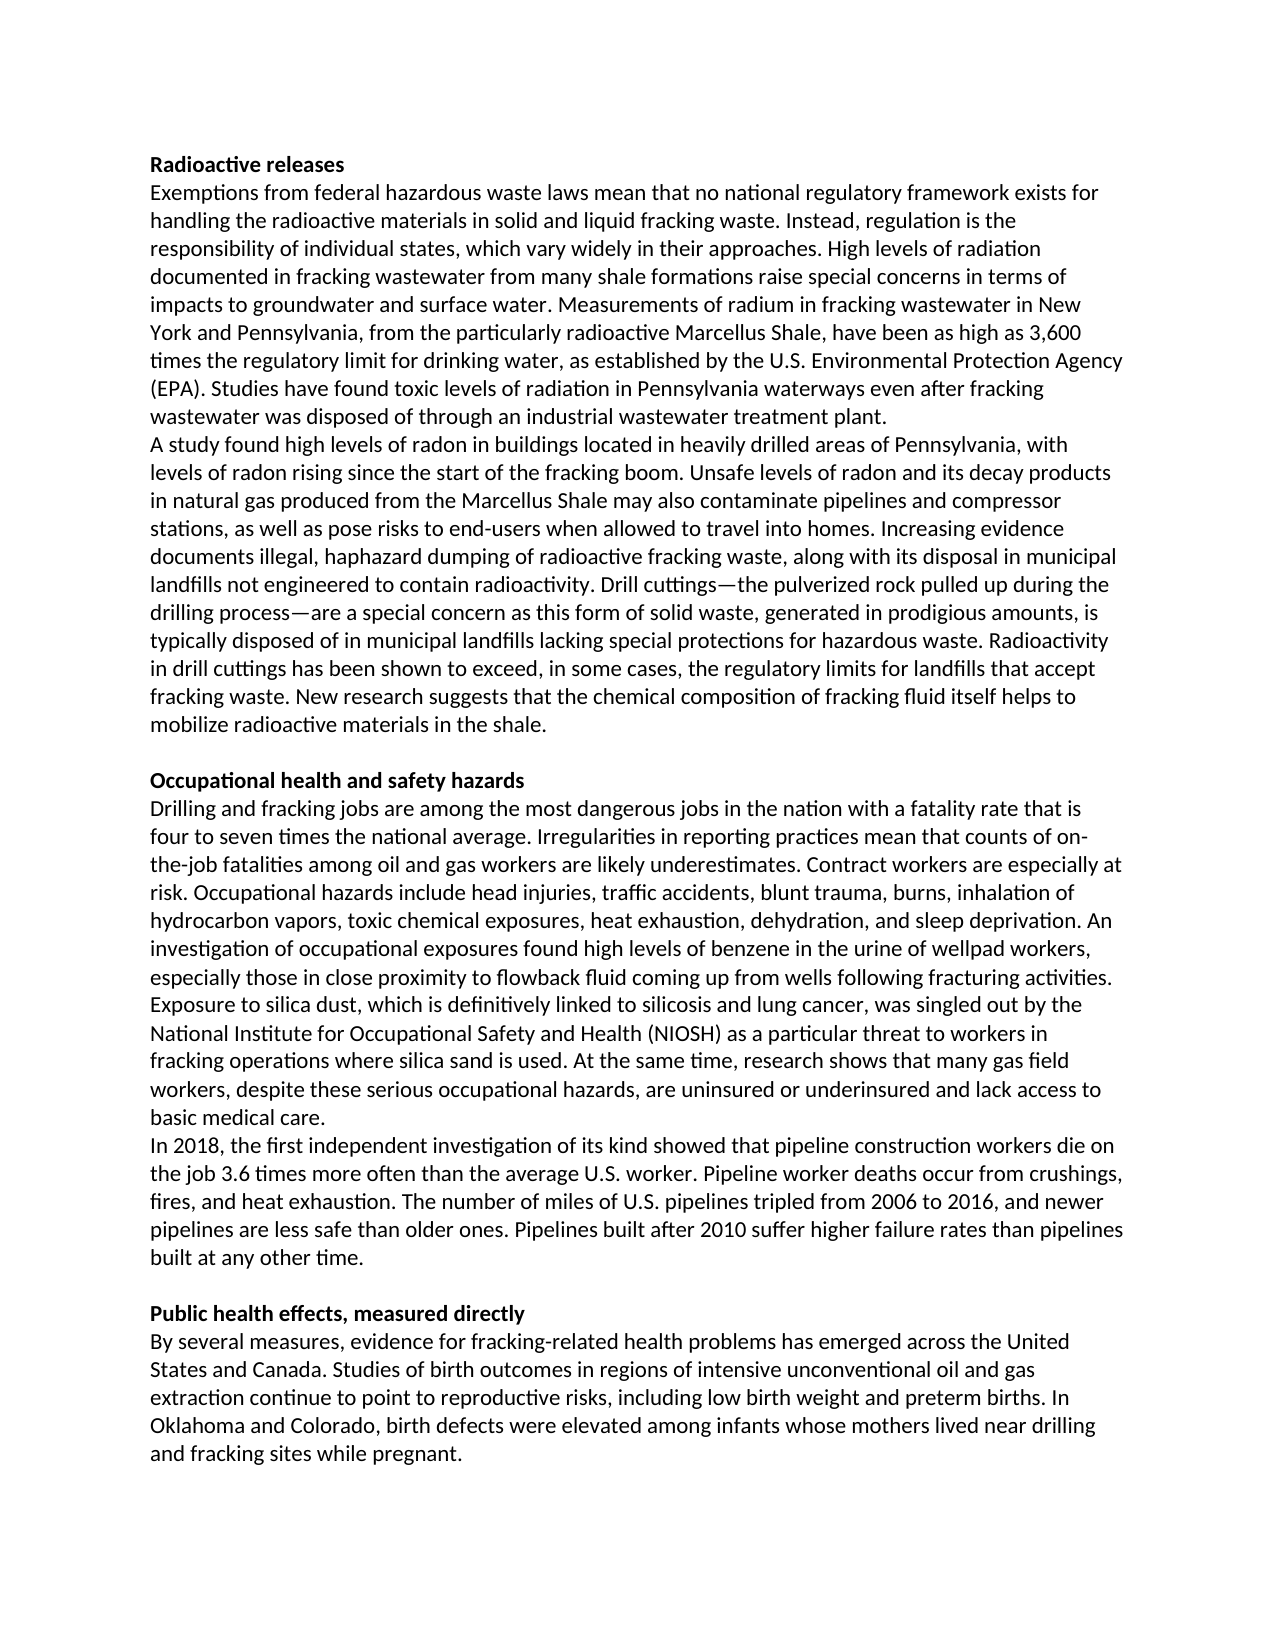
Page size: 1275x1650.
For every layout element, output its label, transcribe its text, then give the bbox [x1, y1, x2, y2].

text By several measures, evidence for fracking-related health problems has emerged across the United States and Canada. Studies of birth outcomes in regions of intensive unconventional oil and gas extraction continue to point to reproductive risks, including low birth weight and preterm births. In Oklahoma and Colorado, birth defects were elevated among infants whose mothers lived near drilling and fracking sites while pregnant. [150, 1327, 1125, 1467]
text Public health effects, measured directly [150, 1299, 1125, 1327]
text Drilling and fracking jobs are among the most dangerous jobs in the nation with a fatality rate that is four to seven times the national average. Irregularities in reporting practices mean that counts of on-the-job fatalities among oil and gas workers are likely underestimates. Contract workers are especially at risk. Occupational hazards include head injuries, traffic accidents, blunt trauma, burns, inhalation of hydrocarbon vapors, toxic chemical exposures, heat exhaustion, dehydration, and sleep deprivation. An investigation of occupational exposures found high levels of benzene in the urine of wellpad workers, especially those in close proximity to flowback fluid coming up from wells following fracturing activities. Exposure to silica dust, which is definitively linked to silicosis and lung cancer, was singled out by the National Institute for Occupational Safety and Health (NIOSH) as a particular threat to workers in fracking operations where silica sand is used. At the same time, research shows that many gas field workers, despite these serious occupational hazards, are uninsured or underinsured and lack access to basic medical care. [150, 794, 1125, 1131]
text In 2018, the first independent investigation of its kind showed that pipeline construction workers die on the job 3.6 times more often than the average U.S. worker. Pipeline worker deaths occur from crushings, fires, and heat exhaustion. The number of miles of U.S. pipelines tripled from 2006 to 2016, and newer pipelines are less safe than older ones. Pipelines built after 2010 suffer higher failure rates than pipelines built at any other time. [150, 1131, 1125, 1271]
text Occupational health and safety hazards [150, 766, 1125, 794]
text Radioactive releases [150, 150, 1125, 178]
text Exemptions from federal hazardous waste laws mean that no national regulatory framework exists for handling the radioactive materials in solid and liquid fracking waste. Instead, regulation is the responsibility of individual states, which vary widely in their approaches. High levels of radiation documented in fracking wastewater from many shale formations raise special concerns in terms of impacts to groundwater and surface water. Measurements of radium in fracking wastewater in New York and Pennsylvania, from the particularly radioactive Marcellus Shale, have been as high as 3,600 times the regulatory limit for drinking water, as established by the U.S. Environmental Protection Agency (EPA). Studies have found toxic levels of radiation in Pennsylvania waterways even after fracking wastewater was disposed of through an industrial wastewater treatment plant. [150, 178, 1125, 430]
text A study found high levels of radon in buildings located in heavily drilled areas of Pennsylvania, with levels of radon rising since the start of the fracking boom. Unsafe levels of radon and its decay products in natural gas produced from the Marcellus Shale may also contaminate pipelines and compressor stations, as well as pose risks to end-users when allowed to travel into homes. Increasing evidence documents illegal, haphazard dumping of radioactive fracking waste, along with its disposal in municipal landfills not engineered to contain radioactivity. Drill cuttings—the pulverized rock pulled up during the drilling process—are a special concern as this form of solid waste, generated in prodigious amounts, is typically disposed of in municipal landfills lacking special protections for hazardous waste. Radioactivity in drill cuttings has been shown to exceed, in some cases, the regulatory limits for landfills that accept fracking waste. New research suggests that the chemical composition of fracking fluid itself helps to mobilize radioactive materials in the shale. [150, 430, 1125, 738]
